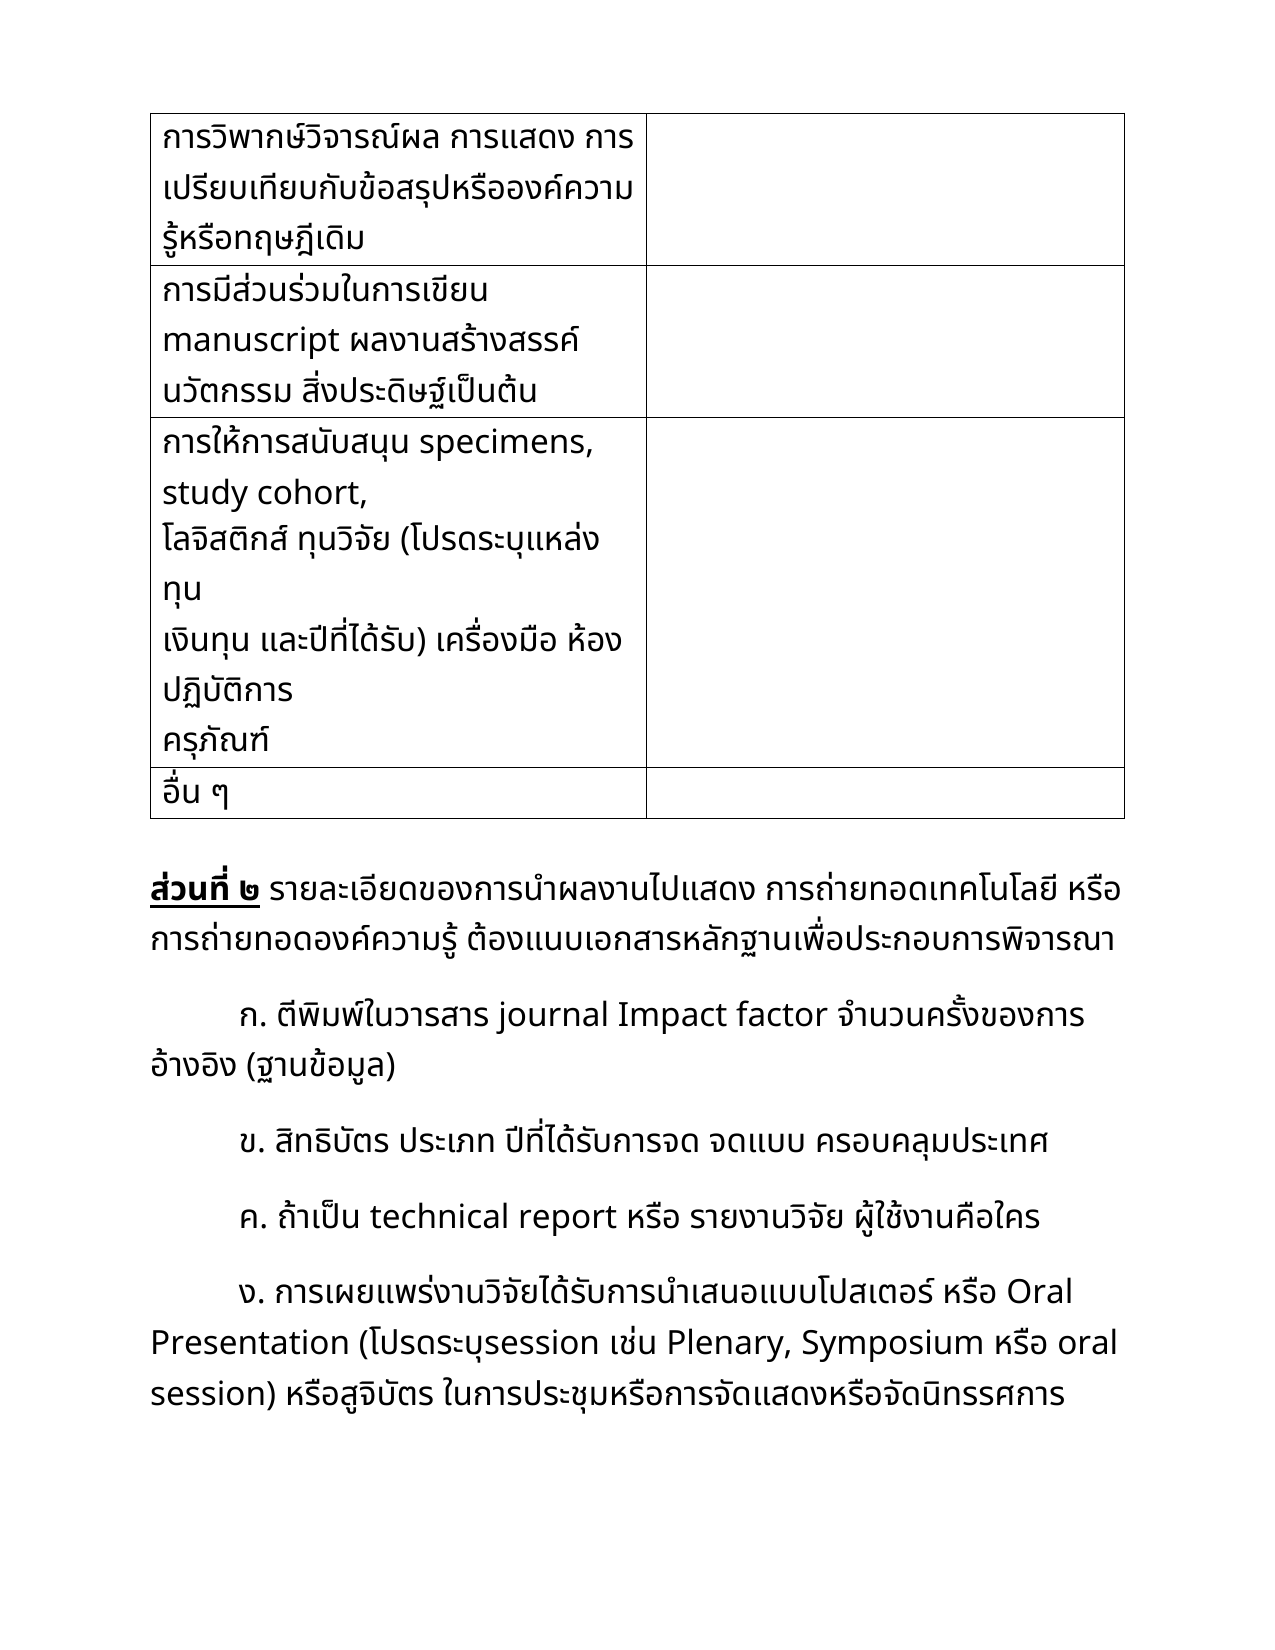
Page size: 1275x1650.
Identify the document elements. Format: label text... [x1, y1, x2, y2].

table_cell [647, 114, 1124, 265]
text ข. สิทธิบัตร ประเภท ปีที่ได้รับการจด จดแบบ ครอบคลุมประเทศ [150, 1117, 1125, 1167]
table_cell อื่น ๆ [151, 768, 646, 818]
text ก. ตีพิมพ์ในวารสาร journal Impact factor จำนวนครั้งของการอ้างอิง (ฐานข้อมูล) [150, 991, 1125, 1092]
text ค. ถ้าเป็น technical report หรือ รายงานวิจัย ผู้ใช้งานคือใคร [150, 1192, 1125, 1243]
table_cell [647, 418, 1124, 767]
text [150, 1268, 1125, 1420]
table_cell การมีส่วนร่วมในการเขียน manuscript ผลงานสร้างสรรค์ นวัตกรรม สิ่งประดิษฐ์เป็นต้น [151, 266, 646, 417]
table_cell [647, 768, 1124, 818]
text ส่วนที่ ๒ รายละเอียดของการนำผลงานไปแสดง การถ่ายทอดเทคโนโลยี หรือการถ่ายทอดองค์ความรู้ ต้องแนบเอกสารหลักฐานเพื่อประกอบการพิจารณา [150, 865, 1125, 966]
table_cell การวิพากษ์วิจารณ์ผล การแสดง การเปรียบเทียบกับข้อสรุปหรือองค์ความรู้หรือทฤษฎีเดิม [151, 114, 646, 265]
table_cell [647, 266, 1124, 417]
table_cell การให้การสนับสนุน specimens, study cohort, โลจิสติกส์ ทุนวิจัย (โปรดระบุแหล่งทุน เงินทุน และปีที่ได้รับ) เครื่องมือ ห้องปฏิบัติการ ครุภัณฑ์ [151, 418, 646, 767]
